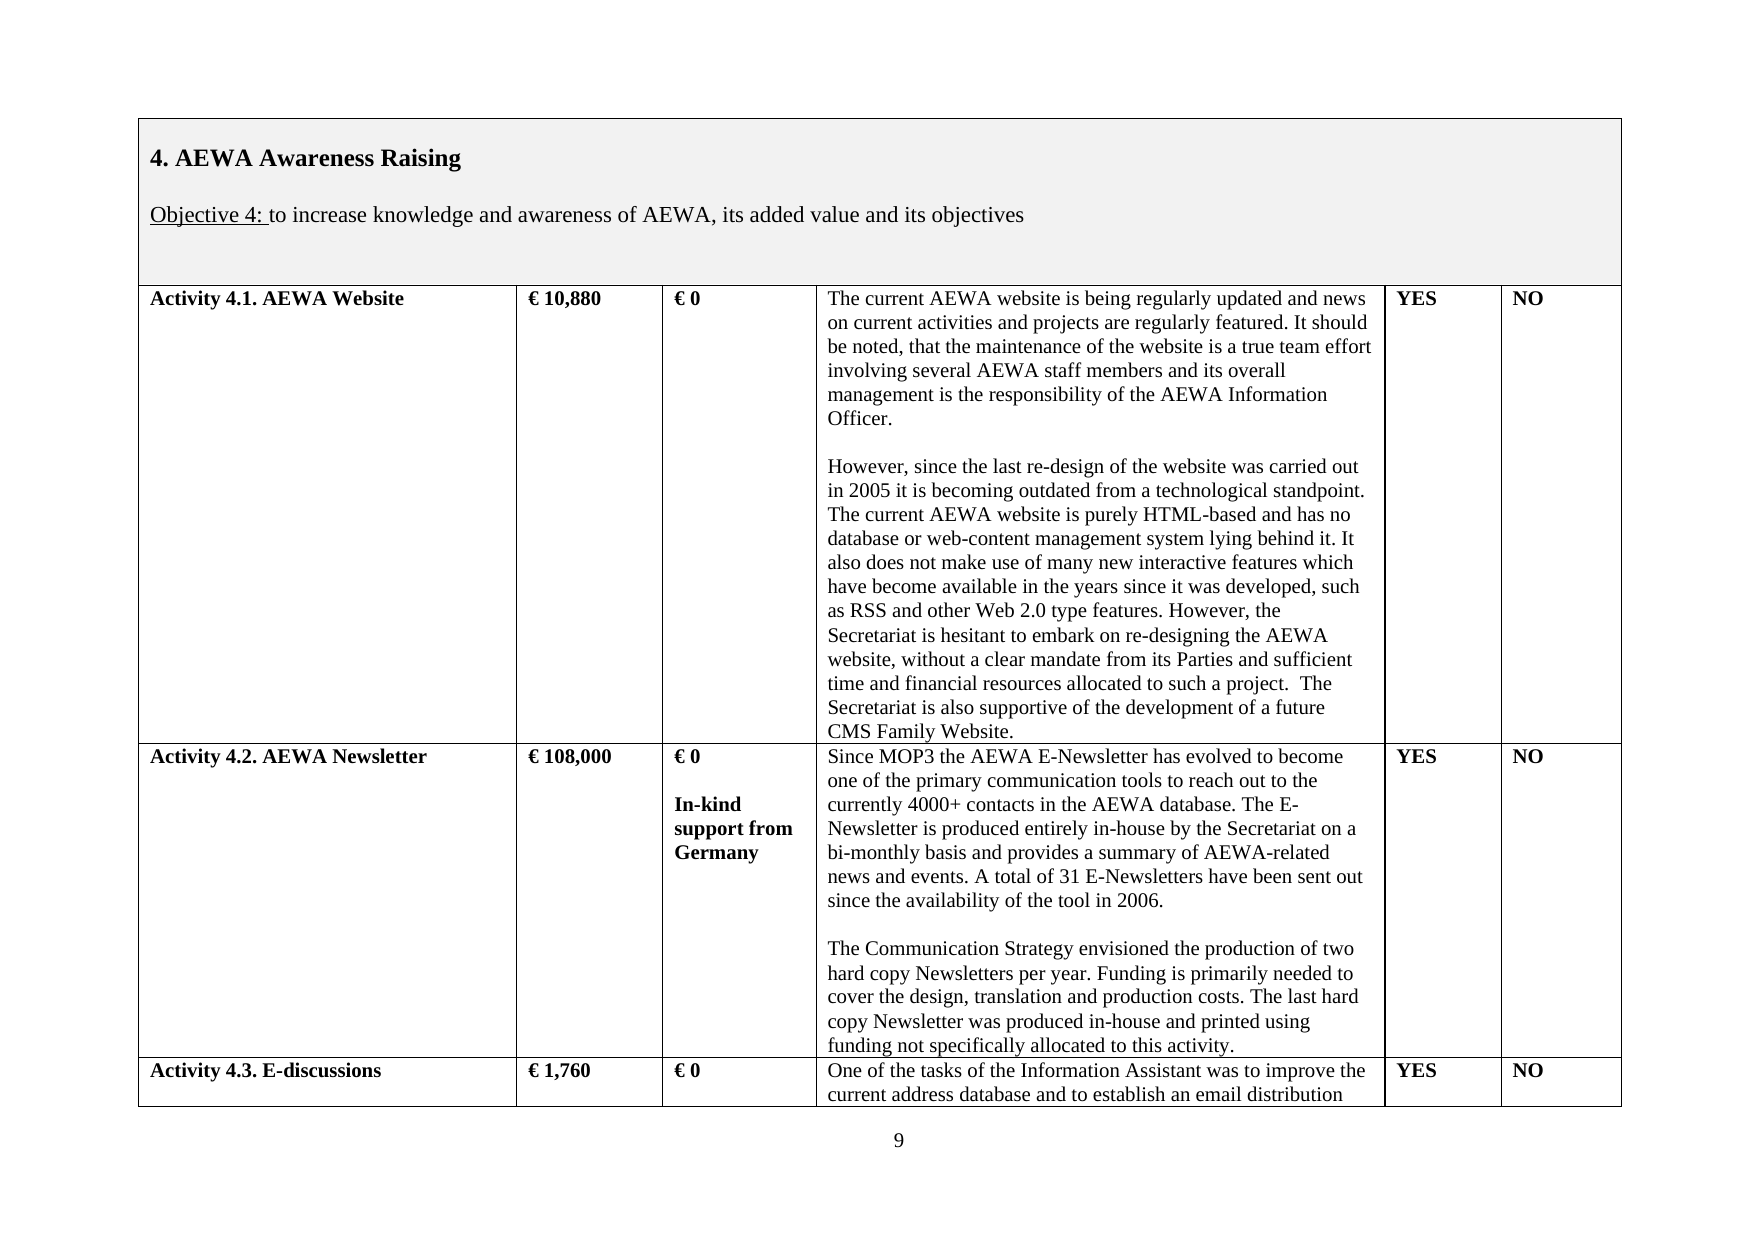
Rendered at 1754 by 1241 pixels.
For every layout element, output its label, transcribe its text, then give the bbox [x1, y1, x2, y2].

table_cell The current AEWA website is being regularly updated and news on current activities and projects are regularly featured. It should be noted, that the maintenance of the website is a true team effort involving several AEWA staff members and its overall management is the responsibility of the AEWA Information Officer. However, since the last re-design of the website was carried out in 2005 it is becoming outdated from a technological standpoint. The current AEWA website is purely HTML-based and has no database or web-content management system lying behind it. It also does not make use of many new interactive features which have become available in the years since it was developed, such as RSS and other Web 2.0 type features. However, the Secretariat is hesitant to embark on re-designing the AEWA website, without a clear mandate from its Parties and sufficient time and financial resources allocated to such a project. The Secretariat is also supportive of the development of a future CMS Family Website. [817, 286, 1384, 743]
table_cell € 108,000 [517, 744, 662, 1057]
table_cell € 0 In-kind support from Germany [663, 744, 816, 1057]
table_cell € 1,760 [517, 1058, 662, 1106]
table_cell 4. AEWA Awareness Raising Objective 4: to increase knowledge and awareness of AEWA, its added value and its objectives [139, 119, 1621, 284]
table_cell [817, 1058, 1384, 1106]
table_cell NO [1502, 1058, 1621, 1106]
table_cell YES [1386, 286, 1501, 743]
table_cell € 0 [663, 286, 816, 743]
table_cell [139, 1058, 516, 1106]
table_cell € 10,880 [517, 286, 662, 743]
table_cell NO [1502, 744, 1621, 1057]
table_cell YES [1386, 1058, 1501, 1106]
table_cell Since MOP3 the AEWA E-Newsletter has evolved to become one of the primary communication tools to reach out to the currently 4000+ contacts in the AEWA database. The E-Newsletter is produced entirely in-house by the Secretariat on a bi-monthly basis and provides a summary of AEWA-related news and events. A total of 31 E-Newsletters have been sent out since the availability of the tool in 2006. The Communication Strategy envisioned the production of two hard copy Newsletters per year. Funding is primarily needed to cover the design, translation and production costs. The last hard copy Newsletter was produced in-house and printed using funding not specifically allocated to this activity. [817, 744, 1384, 1057]
table_cell Activity 4.1. AEWA Website [139, 286, 516, 743]
table_cell NO [1502, 286, 1621, 743]
table_cell Activity 4.2. AEWA Newsletter [139, 744, 516, 1057]
table_cell YES [1386, 744, 1501, 1057]
table_cell € 0 [663, 1058, 816, 1106]
